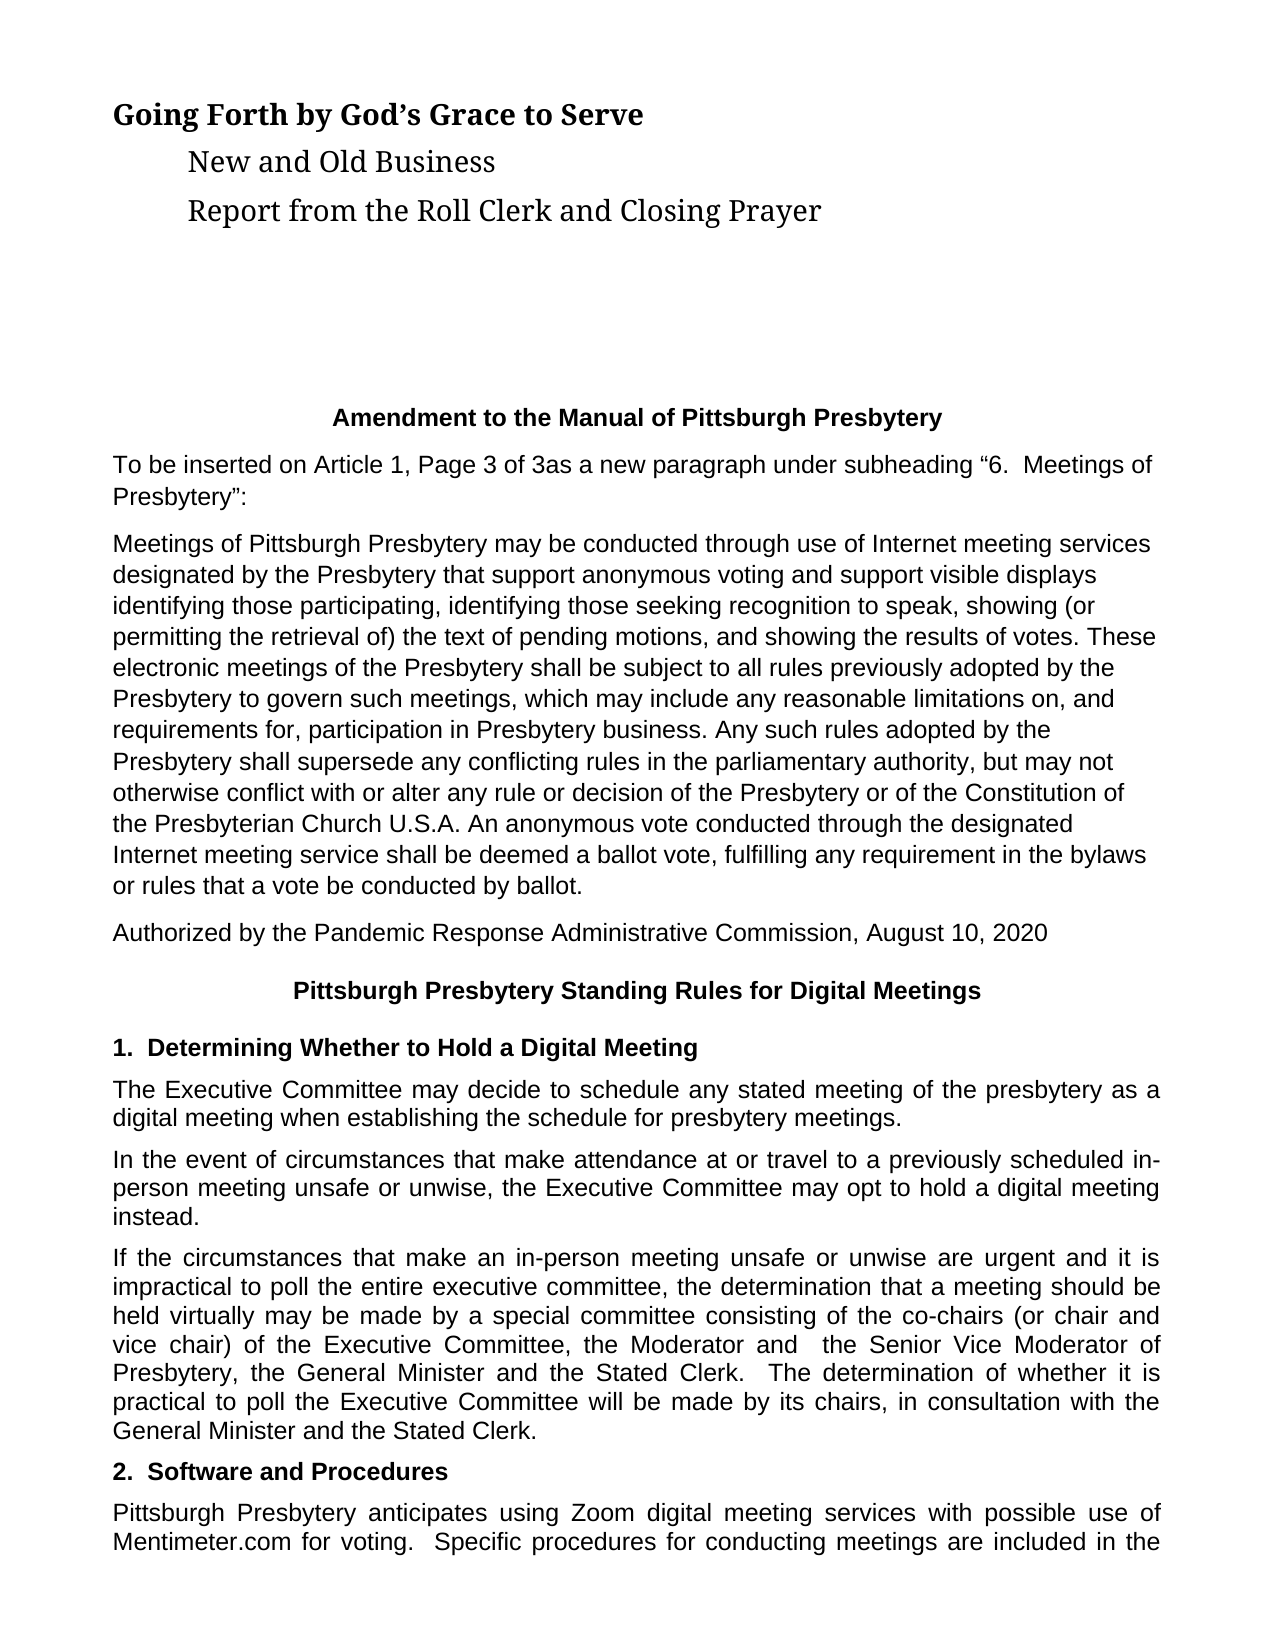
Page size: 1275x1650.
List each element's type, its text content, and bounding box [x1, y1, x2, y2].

text Report from the Roll Clerk and Closing Prayer [112, 190, 1162, 229]
text Pittsburgh Presbytery Standing Rules for Digital Meetings [112, 976, 1162, 1005]
text If the circumstances that make an in-person meeting unsafe or unwise are urgent and it is impractical to poll the entire executive committee, the determination that a meeting should be held virtually may be made by a special committee consisting of the co-chairs (or chair and vice chair) of the Executive Committee, the Moderator and the Senior Vice Moderator of Presbytery, the General Minister and the Stated Clerk. The determination of whether it is practical to poll the Executive Committee will be made by its chairs, in consultation with the General Minister and the Stated Clerk. [112, 1243, 1162, 1445]
text To be inserted on Article 1, Page 3 of 3as a new paragraph under subheading “6. Meetings of Presbytery”: [112, 451, 1162, 510]
text 2. Software and Procedures [112, 1457, 1162, 1486]
text Meetings of Pittsburgh Presbytery may be conducted through use of Internet meeting services designated by the Presbytery that support anonymous voting and support visible displays identifying those participating, identifying those seeking recognition to speak, showing (or permitting the retrieval of) the text of pending motions, and showing the results of votes. These electronic meetings of the Presbytery shall be subject to all rules previously adopted by the Presbytery to govern such meetings, which may include any reasonable limitations on, and requirements for, participation in Presbytery business. Any such rules adopted by the Presbytery shall supersede any conflicting rules in the parliamentary authority, but may not otherwise conflict with or alter any rule or decision of the Presbytery or of the Constitution of the Presbyterian Church U.S.A. An anonymous vote conducted through the designated Internet meeting service shall be deemed a ballot vote, fulfilling any requirement in the bylaws or rules that a vote be conducted by ballot. [112, 529, 1162, 899]
text In the event of circumstances that make attendance at or travel to a previously scheduled in-person meeting unsafe or unwise, the Executive Committee may opt to hold a digital meeting instead. [112, 1145, 1162, 1231]
text 1. Determining Whether to Hold a Digital Meeting [112, 1033, 1162, 1062]
text Authorized by the Pandemic Response Administrative Commission, August 10, 2020 [112, 918, 1162, 947]
text The Executive Committee may decide to schedule any stated meeting of the presbytery as a digital meeting when establishing the schedule for presbytery meetings. [112, 1075, 1162, 1132]
text New and Old Business [112, 142, 1162, 181]
text Amendment to the Manual of Pittsburgh Presbytery [112, 403, 1162, 432]
text Going Forth by God’s Grace to Serve [112, 94, 1162, 133]
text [112, 1498, 1162, 1556]
